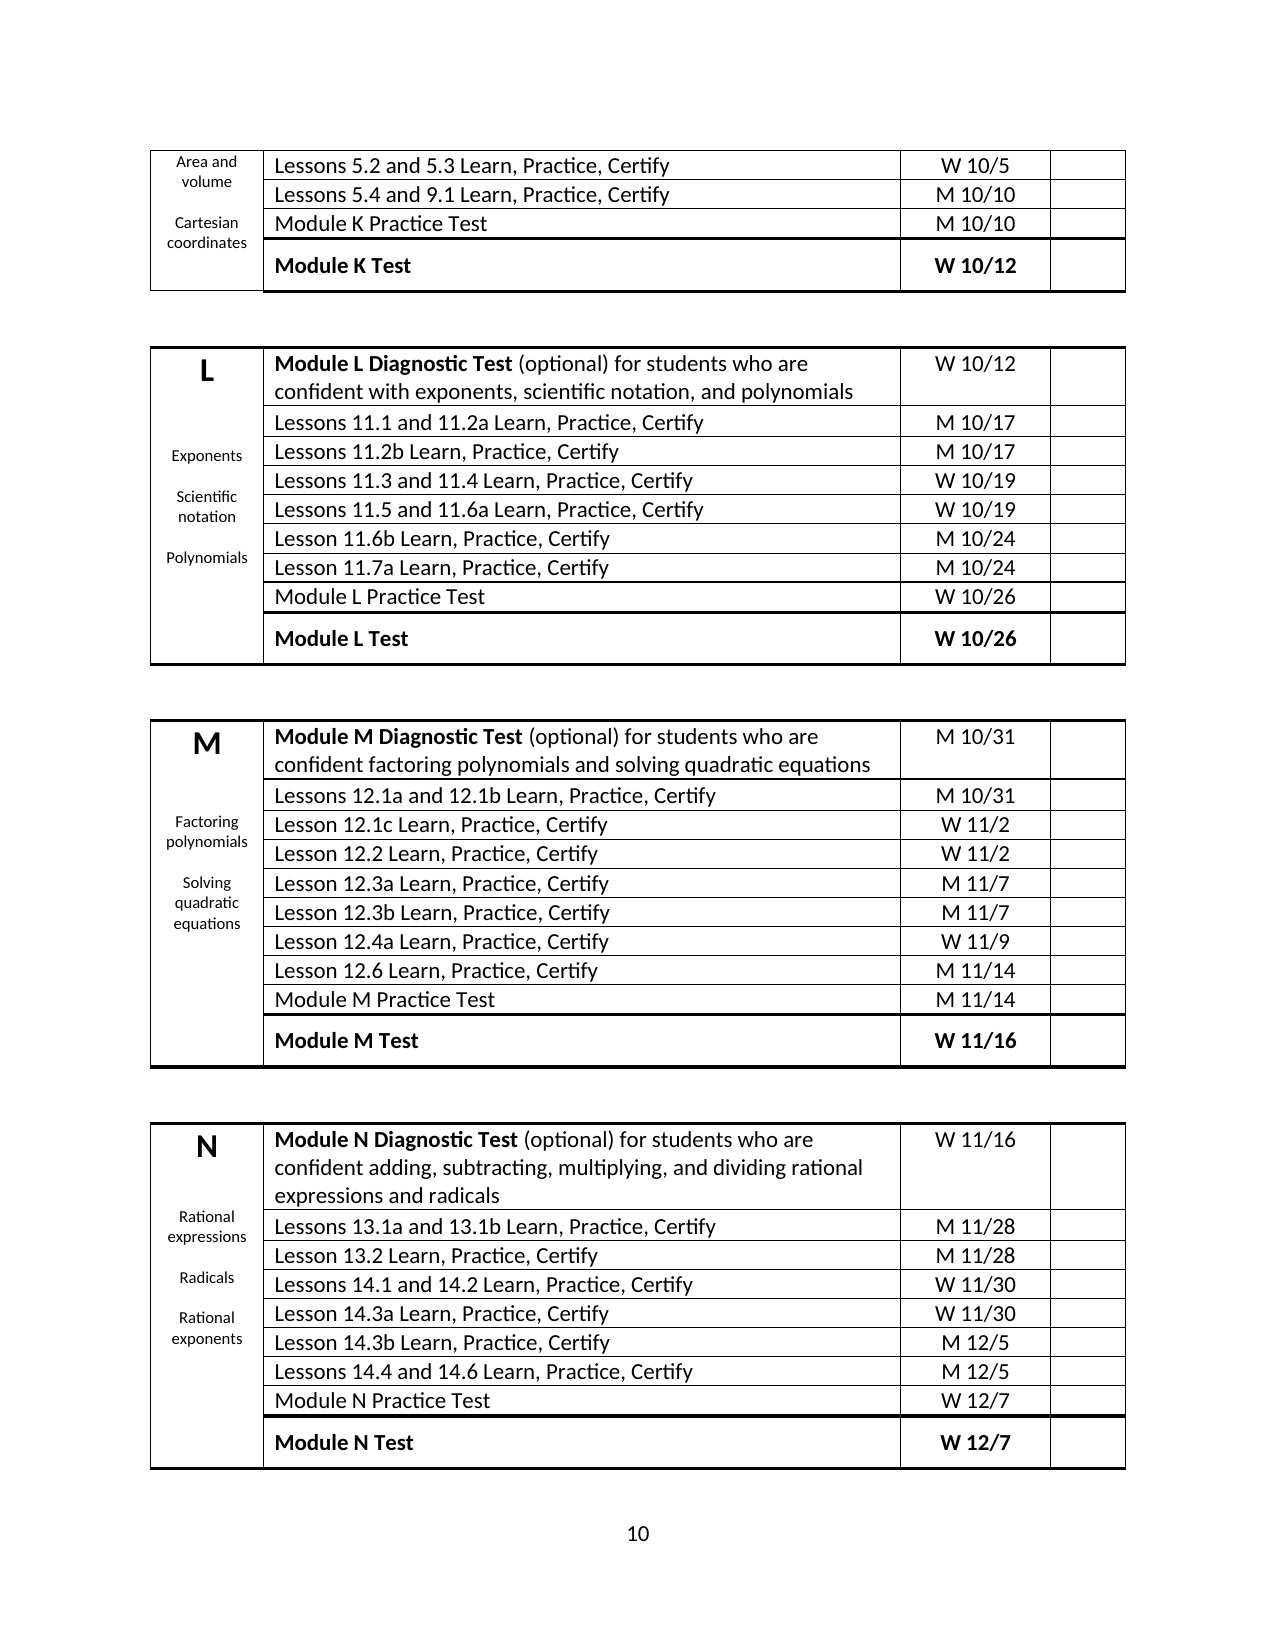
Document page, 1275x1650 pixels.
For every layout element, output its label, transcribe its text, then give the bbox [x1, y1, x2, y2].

table_cell [1051, 495, 1125, 523]
table_header N Rational expressions Radicals Rational exponents [151, 1125, 263, 1467]
table_cell Lessons 14.4 and 14.6 Learn, Practice, Certify [264, 1357, 900, 1385]
table_header L Exponents Scientific notation Polynomials [151, 349, 263, 663]
table_cell M 10/10 [901, 180, 1050, 208]
table_cell [1051, 840, 1125, 868]
table_cell Lessons 11.3 and 11.4 Learn, Practice, Certify [264, 466, 900, 494]
table_cell [1051, 898, 1125, 926]
table_cell W 10/26 [901, 583, 1050, 611]
table_cell W 11/30 [901, 1270, 1050, 1298]
table_cell W 10/12 [901, 240, 1050, 290]
table_cell [1051, 554, 1125, 581]
table_cell W 11/2 [901, 840, 1050, 868]
table_cell M 12/5 [901, 1357, 1050, 1385]
table_cell W 11/30 [901, 1299, 1050, 1327]
table_cell W 11/9 [901, 927, 1050, 955]
table_cell Lessons 5.2 and 5.3 Learn, Practice, Certify [264, 151, 900, 179]
table_cell [1051, 209, 1125, 237]
table_header [1051, 722, 1125, 778]
table_cell M 10/17 [901, 437, 1050, 465]
table_cell Module K Practice Test [264, 209, 900, 237]
table_cell Lessons 11.5 and 11.6a Learn, Practice, Certify [264, 495, 900, 523]
table_cell Lesson 13.2 Learn, Practice, Certify [264, 1241, 900, 1269]
table_cell [1051, 1386, 1125, 1414]
table_cell M 10/10 [901, 209, 1050, 237]
table_header Module L Diagnostic Test (optional) for students who are confident with exponents, scientific notation, and polynomials [264, 349, 900, 405]
table_cell Lesson 11.6b Learn, Practice, Certify [264, 524, 900, 552]
table_cell W 12/7 [901, 1386, 1050, 1414]
table_cell W 10/5 [901, 151, 1050, 179]
table_header Module N Diagnostic Test (optional) for students who are confident adding, subtracting, multiplying, and dividing rational expressions and radicals [264, 1125, 900, 1209]
table_cell [1051, 1210, 1125, 1240]
table_cell Lesson 12.3a Learn, Practice, Certify [264, 869, 900, 897]
table_cell [1051, 437, 1125, 465]
table_cell [1051, 1241, 1125, 1269]
table_cell M 10/24 [901, 524, 1050, 552]
table_cell Lesson 14.3b Learn, Practice, Certify [264, 1328, 900, 1356]
table_header [1051, 1125, 1125, 1209]
table_cell M 10/24 [901, 554, 1050, 581]
table_cell W 11/16 [901, 1016, 1050, 1065]
table_cell Lessons 13.1a and 13.1b Learn, Practice, Certify [264, 1210, 900, 1240]
table_header [1051, 349, 1125, 405]
table_cell Lesson 12.2 Learn, Practice, Certify [264, 840, 900, 868]
table_cell [1051, 811, 1125, 838]
table_cell W 10/19 [901, 466, 1050, 494]
table_cell [1051, 1357, 1125, 1385]
table_cell [1051, 240, 1125, 290]
table_cell [1051, 151, 1125, 179]
table_cell M 11/14 [901, 985, 1050, 1013]
table_cell [1051, 524, 1125, 552]
table_cell Module M Practice Test [264, 985, 900, 1013]
table_cell [1051, 1016, 1125, 1065]
table_cell Module M Test [264, 1016, 900, 1065]
table_cell Module N Practice Test [264, 1386, 900, 1414]
table_header Module M Diagnostic Test (optional) for students who are confident factoring polynomials and solving quadratic equations [264, 722, 900, 778]
table_cell [1051, 1328, 1125, 1356]
table_cell [1051, 180, 1125, 208]
table_cell Lesson 11.7a Learn, Practice, Certify [264, 554, 900, 581]
table_cell [1051, 406, 1125, 436]
table_cell Lessons 5.4 and 9.1 Learn, Practice, Certify [264, 180, 900, 208]
table_cell M 12/5 [901, 1328, 1050, 1356]
table_cell Lesson 12.1c Learn, Practice, Certify [264, 811, 900, 838]
table_cell [1051, 956, 1125, 984]
table_cell [1051, 614, 1125, 663]
table_cell Lesson 12.3b Learn, Practice, Certify [264, 898, 900, 926]
table_cell [1051, 466, 1125, 494]
table_cell M 11/28 [901, 1210, 1050, 1240]
table_cell M 10/31 [901, 780, 1050, 809]
table_cell [1051, 780, 1125, 809]
table_cell [1051, 869, 1125, 897]
table_cell [1051, 1299, 1125, 1327]
table_cell [1051, 985, 1125, 1013]
table_cell Lessons 11.2b Learn, Practice, Certify [264, 437, 900, 465]
table_cell Lesson 14.3a Learn, Practice, Certify [264, 1299, 900, 1327]
table_cell Lessons 11.1 and 11.2a Learn, Practice, Certify [264, 406, 900, 436]
table_cell [1051, 927, 1125, 955]
table_cell Module K Test [264, 240, 900, 290]
table_cell [1051, 1270, 1125, 1298]
table_header W 10/12 [901, 349, 1050, 405]
table_cell Module L Practice Test [264, 583, 900, 611]
table_cell Module L Test [264, 614, 900, 663]
table_cell M 11/7 [901, 869, 1050, 897]
table_cell Lessons 14.1 and 14.2 Learn, Practice, Certify [264, 1270, 900, 1298]
table_cell M 10/17 [901, 406, 1050, 436]
table_cell [1051, 1418, 1125, 1467]
table_cell W 12/7 [901, 1418, 1050, 1467]
table_cell Lesson 12.6 Learn, Practice, Certify [264, 956, 900, 984]
table_cell [1051, 583, 1125, 611]
table_cell W 10/26 [901, 614, 1050, 663]
table_header W 11/16 [901, 1125, 1050, 1209]
table_header M Factoring polynomials Solving quadratic equations [151, 722, 263, 1065]
table_cell W 10/19 [901, 495, 1050, 523]
table_cell Lesson 12.4a Learn, Practice, Certify [264, 927, 900, 955]
table_cell M 11/28 [901, 1241, 1050, 1269]
table_cell M 11/14 [901, 956, 1050, 984]
table_header M 10/31 [901, 722, 1050, 778]
table_cell Lessons 12.1a and 12.1b Learn, Practice, Certify [264, 780, 900, 809]
table_cell M 11/7 [901, 898, 1050, 926]
table_cell Module N Test [264, 1418, 900, 1467]
table_cell W 11/2 [901, 811, 1050, 838]
